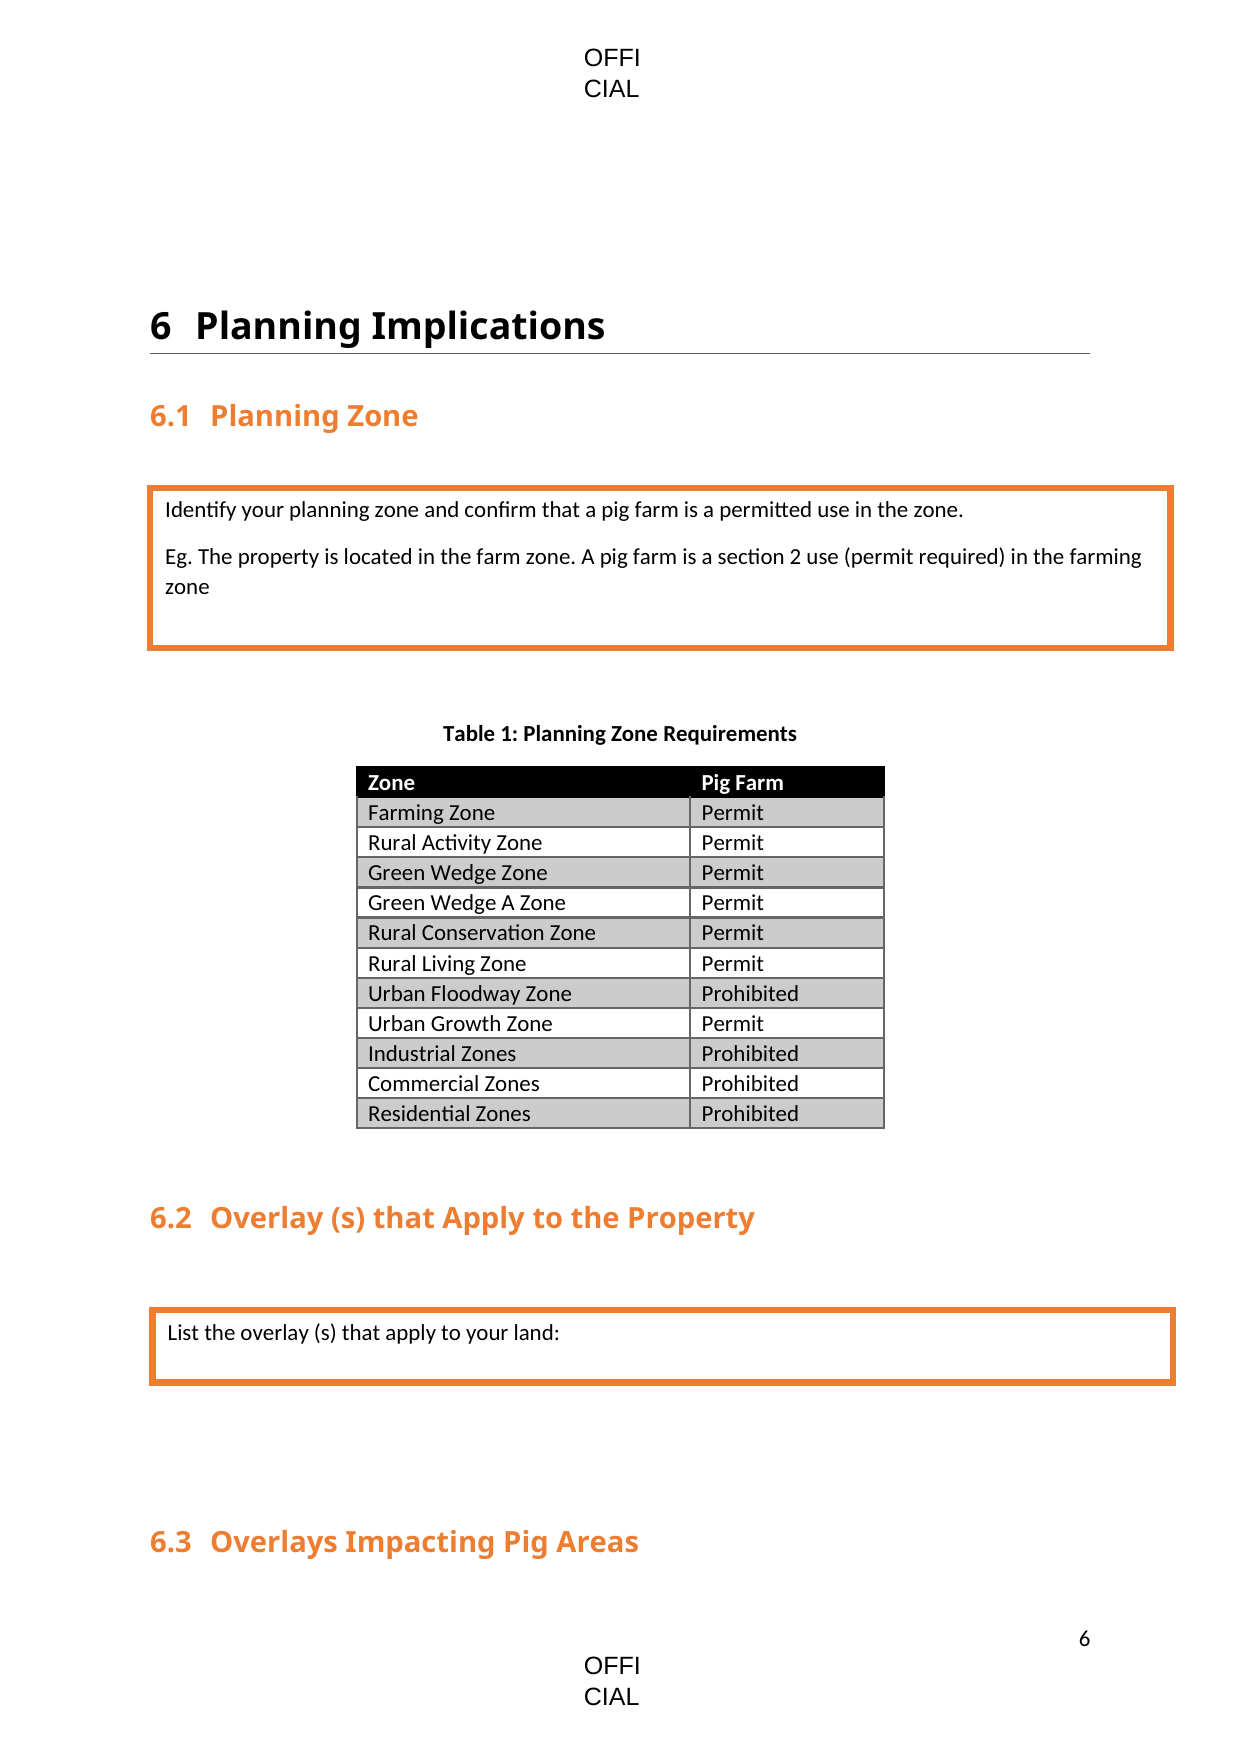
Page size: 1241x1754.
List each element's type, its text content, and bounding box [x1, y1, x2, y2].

table_cell Permit [691, 828, 883, 856]
subtitle Planning Implications [150, 299, 1090, 353]
table_cell Urban Floodway Zone [358, 979, 689, 1007]
table_cell Permit [691, 1009, 883, 1037]
table_cell Permit [691, 889, 883, 916]
subtitle Planning Zone [150, 395, 1090, 435]
table_cell Rural Activity Zone [358, 828, 689, 856]
table_cell Rural Living Zone [358, 949, 689, 977]
table_cell Permit [691, 949, 883, 977]
table_cell Prohibited [691, 1039, 883, 1067]
subtitle Overlay (s) that Apply to the Property [150, 1197, 1090, 1237]
subtitle Overlays Impacting Pig Areas [150, 1521, 1090, 1561]
table_header Zone [358, 768, 690, 796]
table_cell Prohibited [691, 1069, 883, 1097]
table_cell Prohibited [691, 1099, 883, 1127]
table_cell Permit [691, 798, 883, 826]
table_header Pig Farm [690, 768, 883, 796]
table_cell Permit [691, 858, 883, 886]
table_cell Green Wedge Zone [358, 858, 689, 886]
table_cell Residential Zones [358, 1099, 689, 1127]
text Table 1: Planning Zone Requirements [150, 719, 1090, 747]
table_cell Permit [691, 919, 883, 947]
table_cell Industrial Zones [358, 1039, 689, 1067]
table_cell Urban Growth Zone [358, 1009, 689, 1037]
table_cell Prohibited [691, 979, 883, 1007]
table_cell Commercial Zones [358, 1069, 689, 1097]
table_cell Green Wedge A Zone [358, 889, 689, 916]
table_cell Rural Conservation Zone [358, 919, 689, 947]
table_cell Farming Zone [358, 798, 689, 826]
